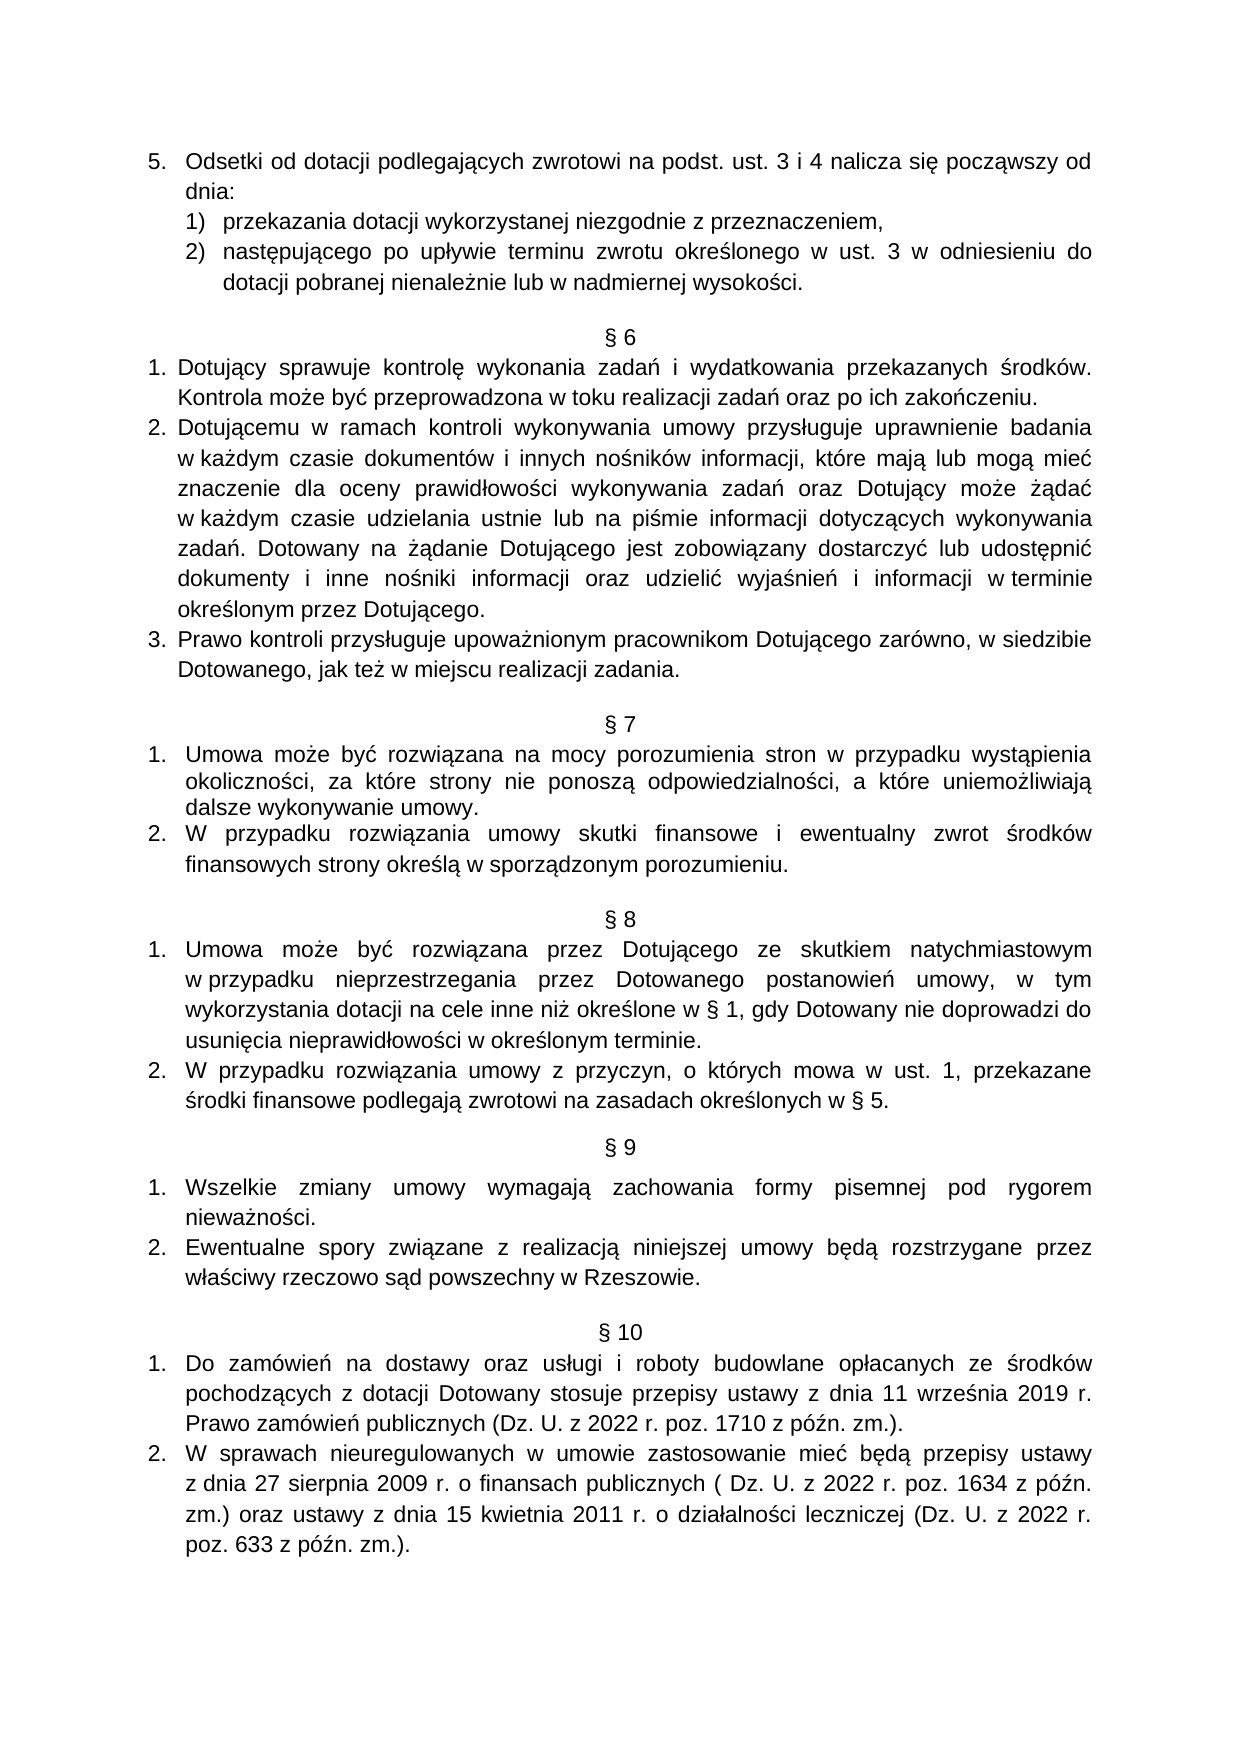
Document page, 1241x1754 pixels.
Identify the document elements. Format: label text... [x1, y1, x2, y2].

list W sprawach nieuregulowanych w umowie zastosowanie mieć będą przepisy ustawy z dnia 27 sierpnia 2009 r. o finansach publicznych ( Dz. U. z 2022 r. poz. 1634 z późn. zm.) oraz ustawy z dnia 15 kwietnia 2011 r. o działalności leczniczej (Dz. U. z 2022 r. poz. 633 z późn. zm.). [148, 1440, 1093, 1557]
text § 6 [148, 324, 1093, 350]
list następującego po upływie terminu zwrotu określonego w ust. 3 w odniesieniu do dotacji pobranej nienależnie lub w nadmiernej wysokości. [185, 238, 1093, 295]
text § 7 [148, 711, 1093, 737]
text § 10 [148, 1319, 1093, 1346]
list Wszelkie zmiany umowy wymagają zachowania formy pisemnej pod rygorem nieważności. [148, 1173, 1093, 1230]
list Do zamówień na dostawy oraz usługi i roboty budowlane opłacanych ze środków pochodzących z dotacji Dotowany stosuje przepisy ustawy z dnia 11 września 2019 r. Prawo zamówień publicznych (Dz. U. z 2022 r. poz. 1710 z późn. zm.). [148, 1349, 1093, 1436]
list Ewentualne spory związane z realizacją niniejszej umowy będą rozstrzygane przez właściwy rzeczowo sąd powszechny w Rzeszowie. [148, 1234, 1093, 1290]
text § 8 [148, 906, 1093, 932]
list Odsetki od dotacji podlegających zwrotowi na podst. ust. 3 i 4 nalicza się począwszy od dnia: [148, 148, 1093, 204]
list Umowa może być rozwiązana przez Dotującego ze skutkiem natychmiastowym w przypadku nieprzestrzegania przez Dotowanego postanowień umowy, w tym wykorzystania dotacji na cele inne niż określone w § 1, gdy Dotowany nie doprowadzi do usunięcia nieprawidłowości w określonym terminie. [148, 936, 1093, 1053]
text § 9 [148, 1134, 1093, 1160]
list Prawo kontroli przysługuje upoważnionym pracownikom Dotującego zarówno, w siedzibie Dotowanego, jak też w miejscu realizacji zadania. [148, 626, 1093, 682]
list Dotujący sprawuje kontrolę wykonania zadań i wydatkowania przekazanych środków. Kontrola może być przeprowadzona w toku realizacji zadań oraz po ich zakończeniu. [148, 354, 1093, 410]
list przekazania dotacji wykorzystanej niezgodnie z przeznaczeniem, [185, 208, 1093, 234]
list W przypadku rozwiązania umowy skutki finansowe i ewentualny zwrot środków finansowych strony określą w sporządzonym porozumieniu. [148, 820, 1093, 877]
list W przypadku rozwiązania umowy z przyczyn, o których mowa w ust. 1, przekazane środki finansowe podlegają zwrotowi na zasadach określonych w § 5. [148, 1057, 1093, 1113]
list Dotującemu w ramach kontroli wykonywania umowy przysługuje uprawnienie badania w każdym czasie dokumentów i innych nośników informacji, które mają lub mogą mieć znaczenie dla oceny prawidłowości wykonywania zadań oraz Dotujący może żądać w każdym czasie udzielania ustnie lub na piśmie informacji dotyczących wykonywania zadań. Dotowany na żądanie Dotującego jest zobowiązany dostarczyć lub udostępnić dokumenty i inne nośniki informacji oraz udzielić wyjaśnień i informacji w terminie określonym przez Dotującego. [148, 414, 1093, 622]
list Umowa może być rozwiązana na mocy porozumienia stron w przypadku wystąpienia okoliczności, za które strony nie ponoszą odpowiedzialności, a które uniemożliwiają dalsze wykonywanie umowy. [148, 741, 1093, 820]
